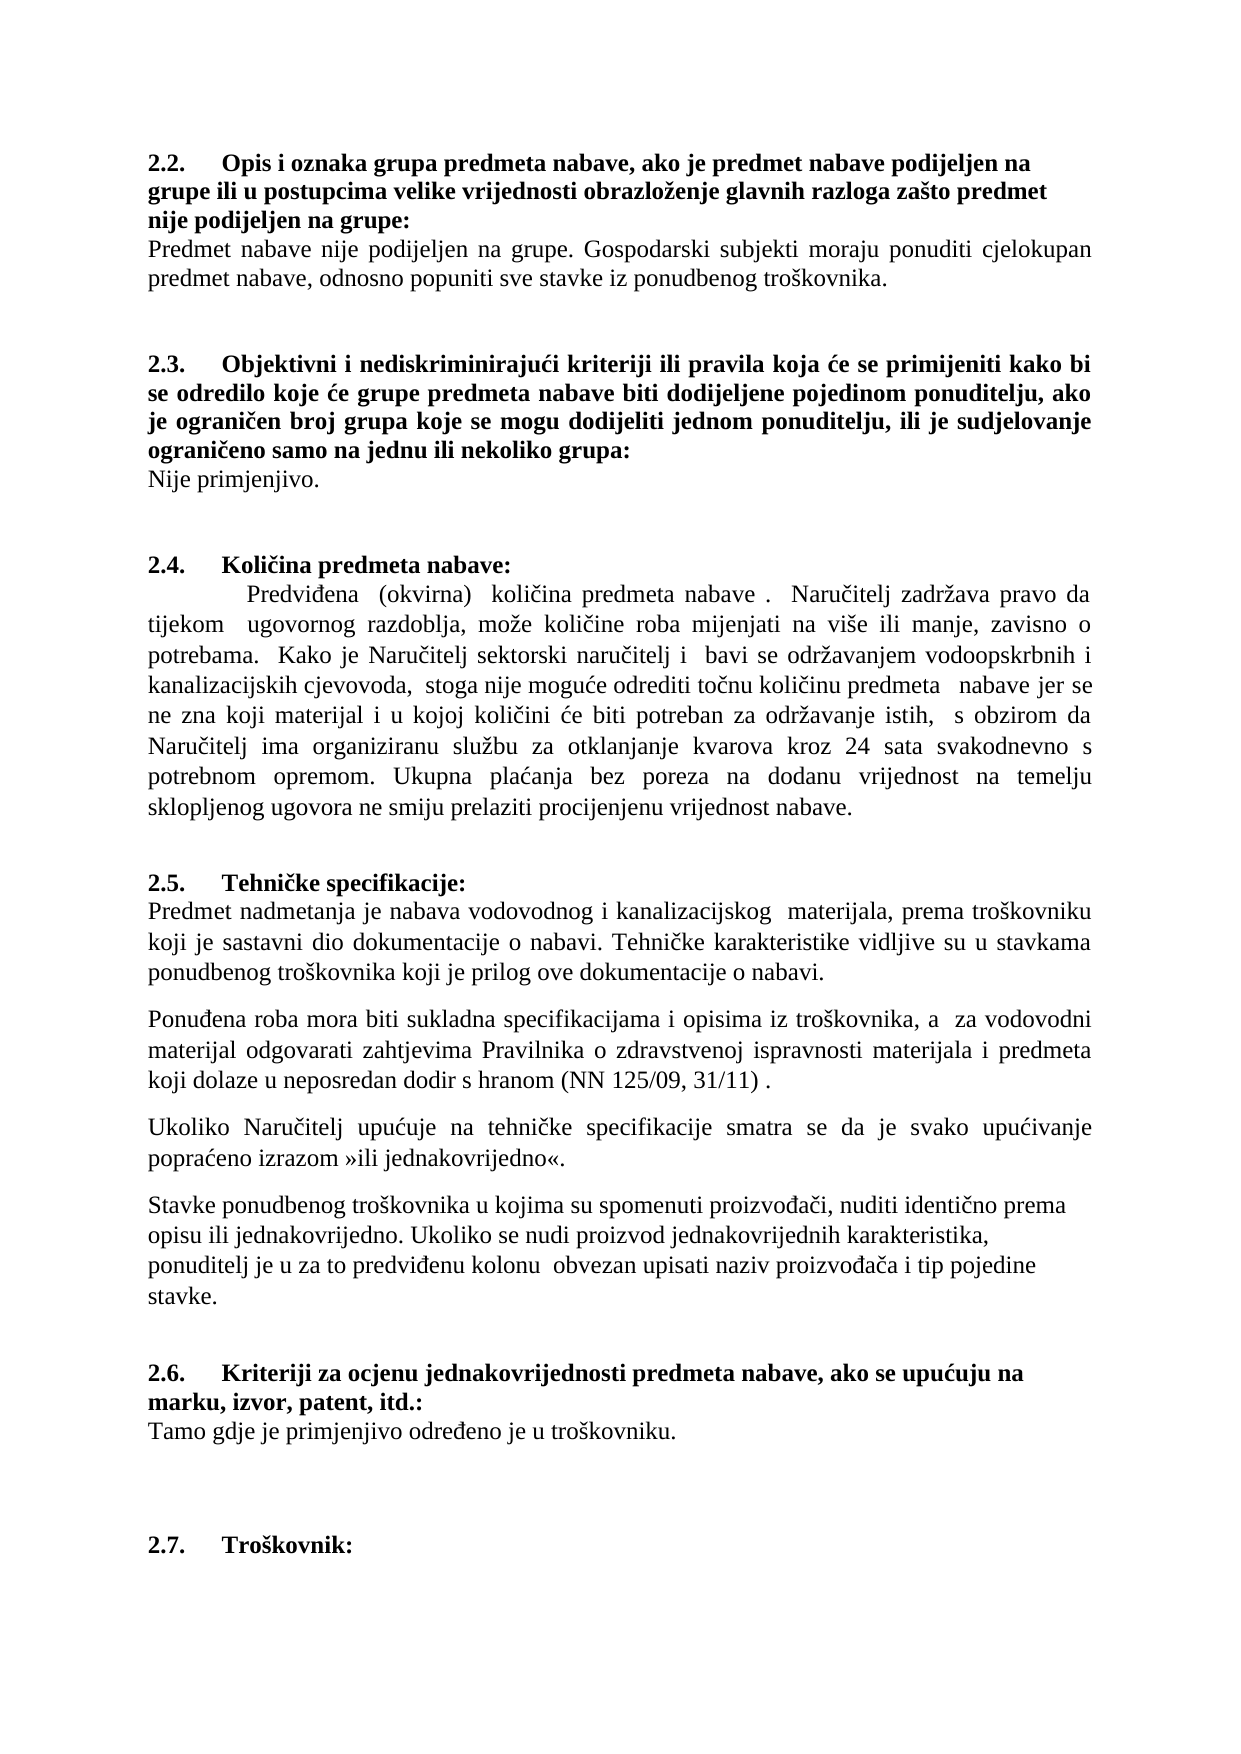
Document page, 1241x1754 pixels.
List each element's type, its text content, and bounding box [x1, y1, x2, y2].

text 2.6. Kriteriji za ocjenu jednakovrijednosti predmeta nabave, ako se upućuju na marku, izvor, patent, itd.: [148, 1358, 1093, 1416]
text Ponuđena roba mora biti sukladna specifikacijama i opisima iz troškovnika, a za vodovodni materijal odgovarati zahtjevima Pravilnika o zdravstvenoj ispravnosti materijala i predmeta koji dolaze u neposredan dodir s hranom (NN 125/09, 31/11) . [148, 1004, 1093, 1094]
text Stavke ponudbenog troškovnika u kojima su spomenuti proizvođači, nuditi identično prema opisu ili jednakovrijedno. Ukoliko se nudi proizvod jednakovrijednih karakteristika, ponuditelj je u za to predviđenu kolonu obvezan upisati naziv proizvođača i tip pojedine stavke. [148, 1190, 1093, 1310]
text 2.7. Troškovnik: [148, 1530, 1093, 1559]
text 2.4. Količina predmeta nabave: [148, 550, 1093, 579]
text Tamo gdje je primjenjivo određeno je u troškovniku. [148, 1416, 1093, 1445]
text 2.2. Opis i oznaka grupa predmeta nabave, ako je predmet nabave podijeljen na grupe ili u postupcima velike vrijednosti obrazloženje glavnih razloga zašto predmet nije podijeljen na grupe: [148, 148, 1093, 234]
text 2.3. Objektivni i nediskriminirajući kriteriji ili pravila koja će se primijeniti kako bi se odredilo koje će grupe predmeta nabave biti dodijeljene pojedinom ponuditelju, ako je ograničen broj grupa koje se mogu dodijeliti jednom ponuditelju, ili je sudjelovanje ograničeno samo na jednu ili nekoliko grupa: [148, 349, 1093, 464]
text Predmet nabave nije podijeljen na grupe. Gospodarski subjekti moraju ponuditi cjelokupan predmet nabave, odnosno popuniti sve stavke iz ponudbenog troškovnika. [148, 234, 1093, 291]
text 2.5. Tehničke specifikacije: [148, 868, 1093, 896]
text Predmet nadmetanja je nabava vodovodnog i kanalizacijskog materijala, prema troškovniku koji je sastavni dio dokumentacije o nabavi. Tehničke karakteristike vidljive su u stavkama ponudbenog troškovnika koji je prilog ove dokumentacije o nabavi. [148, 896, 1093, 986]
text Predviđena (okvirna) količina predmeta nabave . Naručitelj zadržava pravo da tijekom ugovornog razdoblja, može količine roba mijenjati na više ili manje, zavisno o potrebama. Kako je Naručitelj sektorski naručitelj i bavi se održavanjem vodoopskrbnih i kanalizacijskih cjevovoda, stoga nije moguće odrediti točnu količinu predmeta nabave jer se ne zna koji materijal i u kojoj količini će biti potreban za održavanje istih, s obzirom da Naručitelj ima organiziranu službu za otklanjanje kvarova kroz 24 sata svakodnevno s potrebnom opremom. Ukupna plaćanja bez poreza na dodanu vrijednost na temelju sklopljenog ugovora ne smiju prelaziti procijenjenu vrijednost nabave. [148, 579, 1093, 821]
text Ukoliko Naručitelj upućuje na tehničke specifikacije smatra se da je svako upućivanje popraćeno izrazom »ili jednakovrijedno«. [148, 1112, 1093, 1171]
text Nije primjenjivo. [148, 464, 1093, 493]
